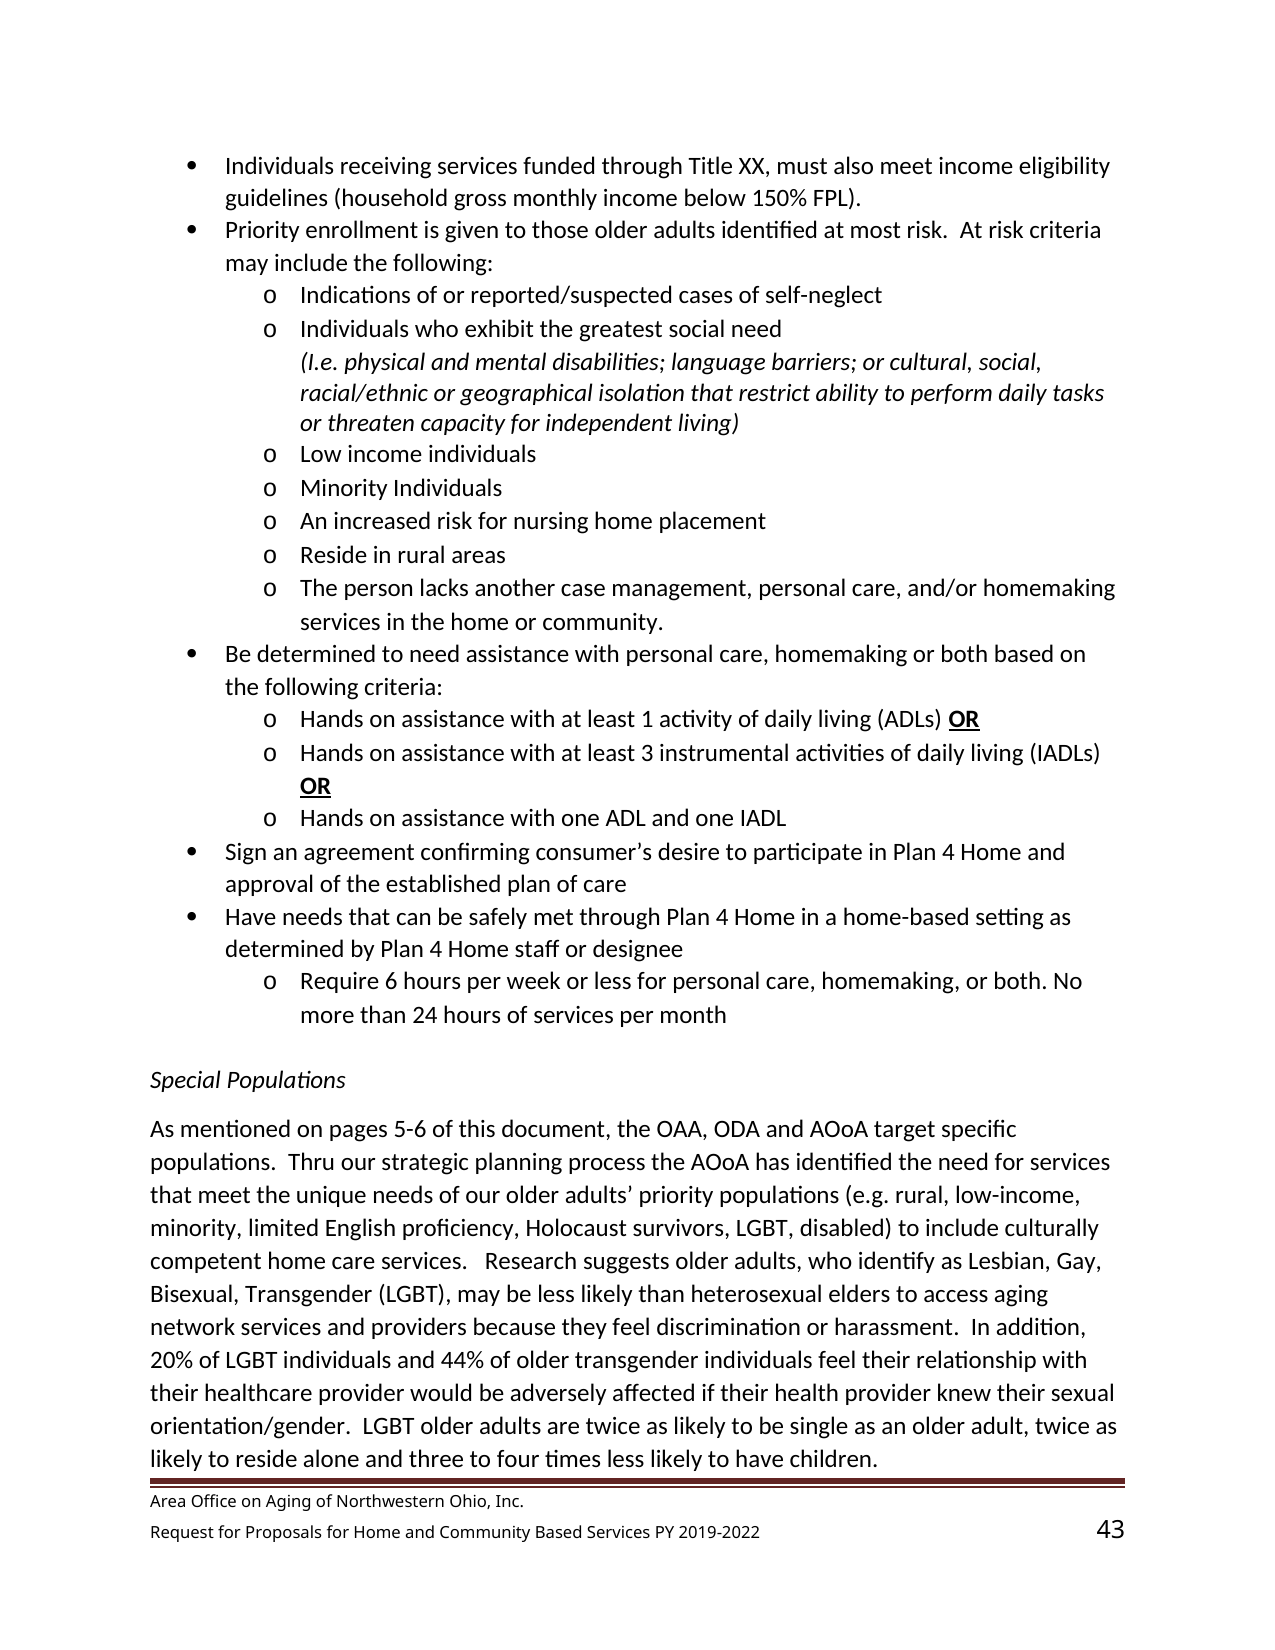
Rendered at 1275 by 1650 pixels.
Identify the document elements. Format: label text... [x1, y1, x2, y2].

list Require 6 hours per week or less for personal care, homemaking, or both. No more than 24 hours of services per month [262, 965, 1125, 1029]
text As mentioned on pages 5-6 of this document, the OAA, ODA and AOoA target specific populations. Thru our strategic planning process the AOoA has identified the need for services that meet the unique needs of our older adults’ priority populations (e.g. rural, low-income, minority, limited English proficiency, Holocaust survivors, LGBT, disabled) to include culturally competent home care services. Research suggests older adults, who identify as Lesbian, Gay, Bisexual, Transgender (LGBT), may be less likely than heterosexual elders to access aging network services and providers because they feel discrimination or harassment. In addition, 20% of LGBT individuals and 44% of older transgender individuals feel their relationship with their healthcare provider would be adversely affected if their health provider knew their sexual orientation/gender. LGBT older adults are twice as likely to be single as an older adult, twice as likely to reside alone and three to four times less likely to have children. [150, 1114, 1125, 1473]
list Low income individuals [262, 438, 1125, 470]
list Minority Individuals [262, 472, 1125, 503]
list Indications of or reported/suspected cases of self-neglect [262, 279, 1125, 311]
list An increased risk for nursing home placement [262, 505, 1125, 537]
list Hands on assistance with at least 3 instrumental activities of daily living (IADLs) OR [262, 737, 1125, 801]
text Special Populations [150, 1064, 1125, 1094]
list Hands on assistance with at least 1 activity of daily living (ADLs) OR [262, 703, 1125, 735]
list Sign an agreement confirming consumer’s desire to participate in Plan 4 Home and approval of the established plan of care [187, 836, 1125, 899]
list (I.e. physical and mental disabilities; language barriers; or cultural, social, racial/ethnic or geographical isolation that restrict ability to perform daily tasks or threaten capacity for independent living) [300, 346, 1125, 438]
list Priority enrollment is given to those older adults identified at most risk. At risk criteria may include the following: [187, 214, 1125, 277]
list Individuals who exhibit the greatest social need [262, 313, 1125, 344]
list Hands on assistance with one ADL and one IADL [262, 802, 1125, 834]
list The person lacks another case management, personal care, and/or homemaking services in the home or community. [262, 573, 1125, 637]
list Individuals receiving services funded through Title XX, must also meet income eligibility guidelines (household gross monthly income below 150% FPL). [187, 150, 1125, 213]
list Be determined to need assistance with personal care, homemaking or both based on the following criteria: [187, 638, 1125, 701]
list Have needs that can be safely met through Plan 4 Home in a home-based setting as determined by Plan 4 Home staff or designee [187, 901, 1125, 963]
list Reside in rural areas [262, 539, 1125, 571]
